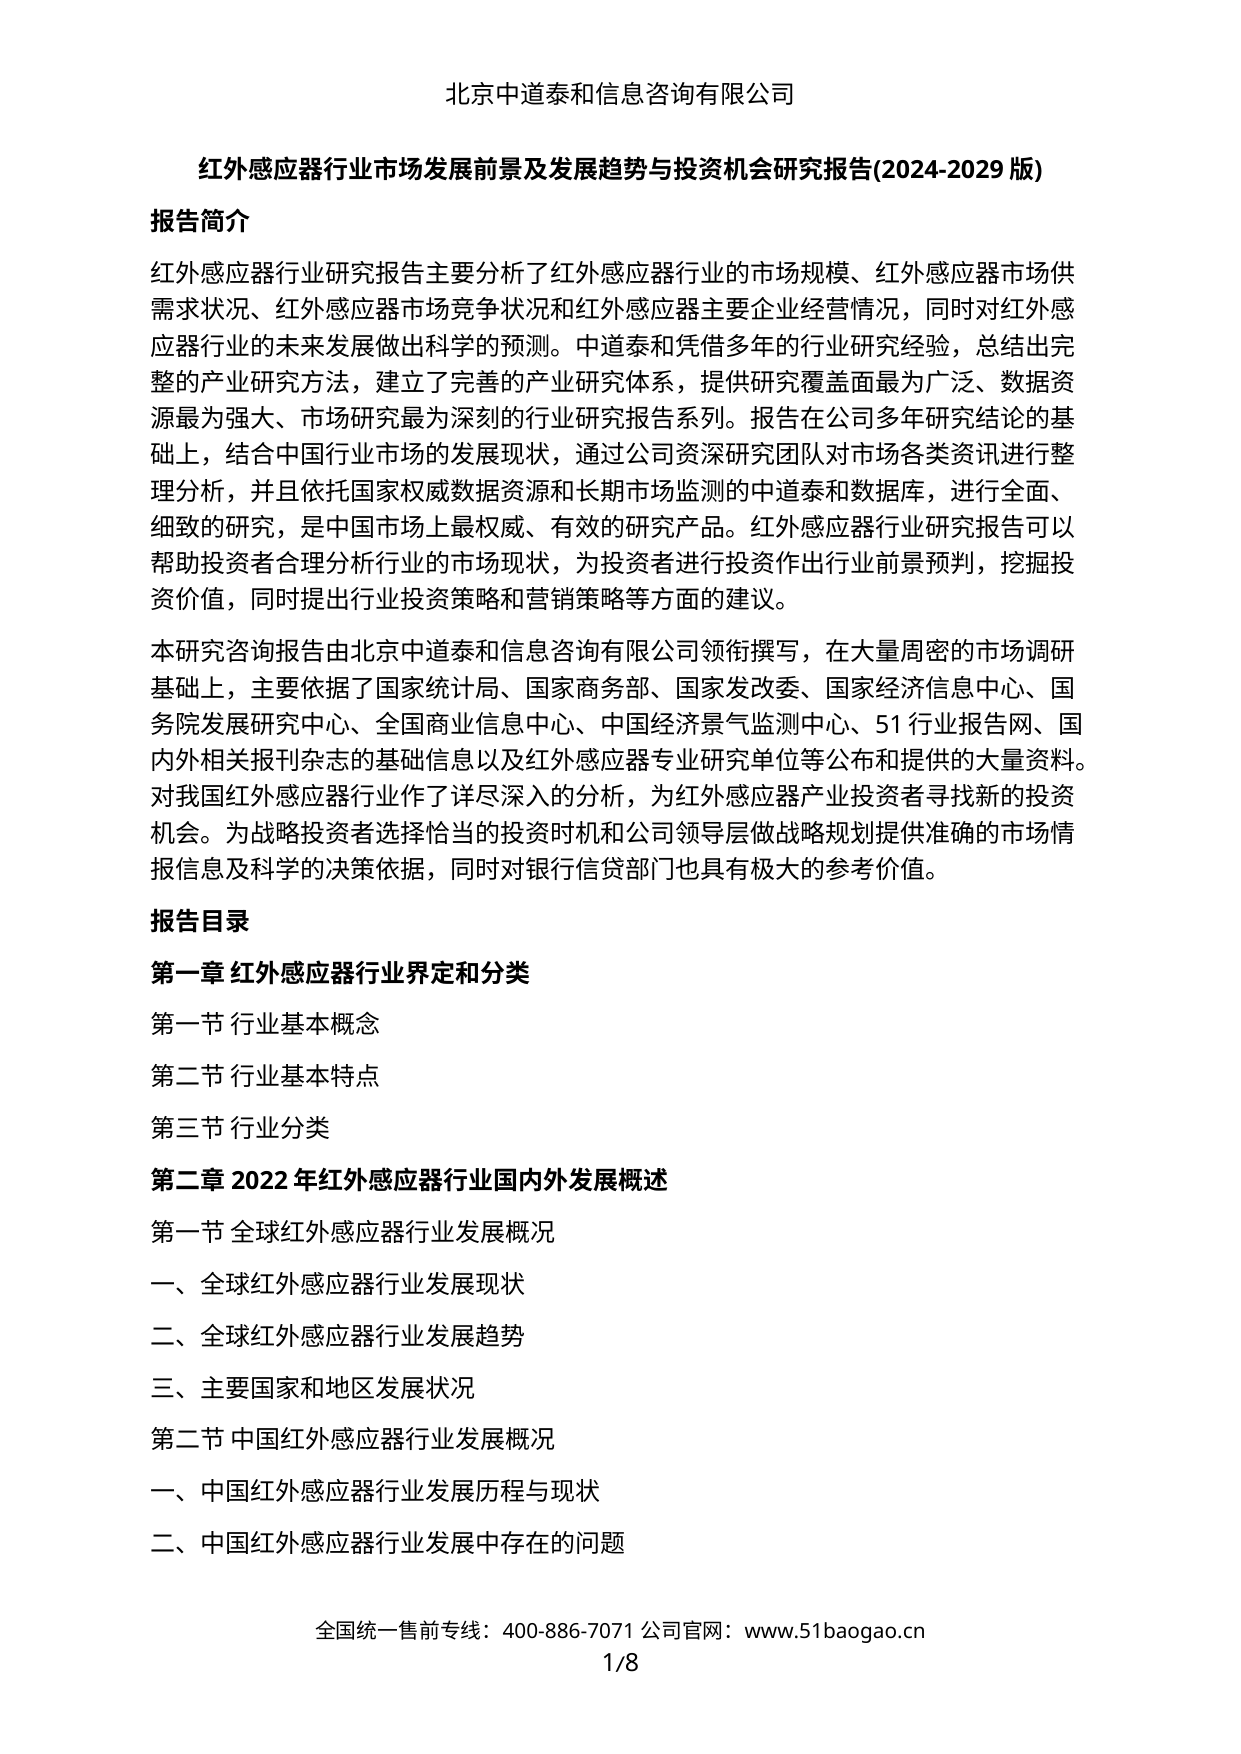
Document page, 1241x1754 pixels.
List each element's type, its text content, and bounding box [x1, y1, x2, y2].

text 三、主要国家和地区发展状况 [150, 1368, 1090, 1404]
text 第三节 行业分类 [150, 1109, 1090, 1145]
text 第一节 行业基本概念 [150, 1005, 1090, 1041]
text 本研究咨询报告由北京中道泰和信息咨询有限公司领衔撰写，在大量周密的市场调研基础上，主要依据了国家统计局、国家商务部、国家发改委、国家经济信息中心、国务院发展研究中心、全国商业信息中心、中国经济景气监测中心、51行业报告网、国内外相关报刊杂志的基础信息以及红外感应器专业研究单位等公布和提供的大量资料。对我国红外感应器行业作了详尽深入的分析，为红外感应器产业投资者寻找新的投资机会。为战略投资者选择恰当的投资时机和公司领导层做战略规划提供准确的市场情报信息及科学的决策依据，同时对银行信贷部门也具有极大的参考价值。 [150, 632, 1090, 886]
text 红外感应器行业市场发展前景及发展趋势与投资机会研究报告(2024-2029版) [150, 150, 1090, 186]
text 报告目录 [150, 901, 1090, 937]
text 第二节 行业基本特点 [150, 1057, 1090, 1093]
text 二、全球红外感应器行业发展趋势 [150, 1316, 1090, 1352]
text 红外感应器行业研究报告主要分析了红外感应器行业的市场规模、红外感应器市场供需求状况、红外感应器市场竞争状况和红外感应器主要企业经营情况，同时对红外感应器行业的未来发展做出科学的预测。中道泰和凭借多年的行业研究经验，总结出完整的产业研究方法，建立了完善的产业研究体系，提供研究覆盖面最为广泛、数据资源最为强大、市场研究最为深刻的行业研究报告系列。报告在公司多年研究结论的基础上，结合中国行业市场的发展现状，通过公司资深研究团队对市场各类资讯进行整理分析，并且依托国家权威数据资源和长期市场监测的中道泰和数据库，进行全面、细致的研究，是中国市场上最权威、有效的研究产品。红外感应器行业研究报告可以帮助投资者合理分析行业的市场现状，为投资者进行投资作出行业前景预判，挖掘投资价值，同时提出行业投资策略和营销策略等方面的建议。 [150, 254, 1090, 616]
text 一、全球红外感应器行业发展现状 [150, 1264, 1090, 1301]
text 一、中国红外感应器行业发展历程与现状 [150, 1472, 1090, 1508]
text 第二章 2022年红外感应器行业国内外发展概述 [150, 1161, 1090, 1197]
text 第二节 中国红外感应器行业发展概况 [150, 1420, 1090, 1456]
text 第一节 全球红外感应器行业发展概况 [150, 1212, 1090, 1249]
text 第一章 红外感应器行业界定和分类 [150, 953, 1090, 989]
text 报告简介 [150, 202, 1090, 238]
text 二、中国红外感应器行业发展中存在的问题 [150, 1524, 1090, 1560]
